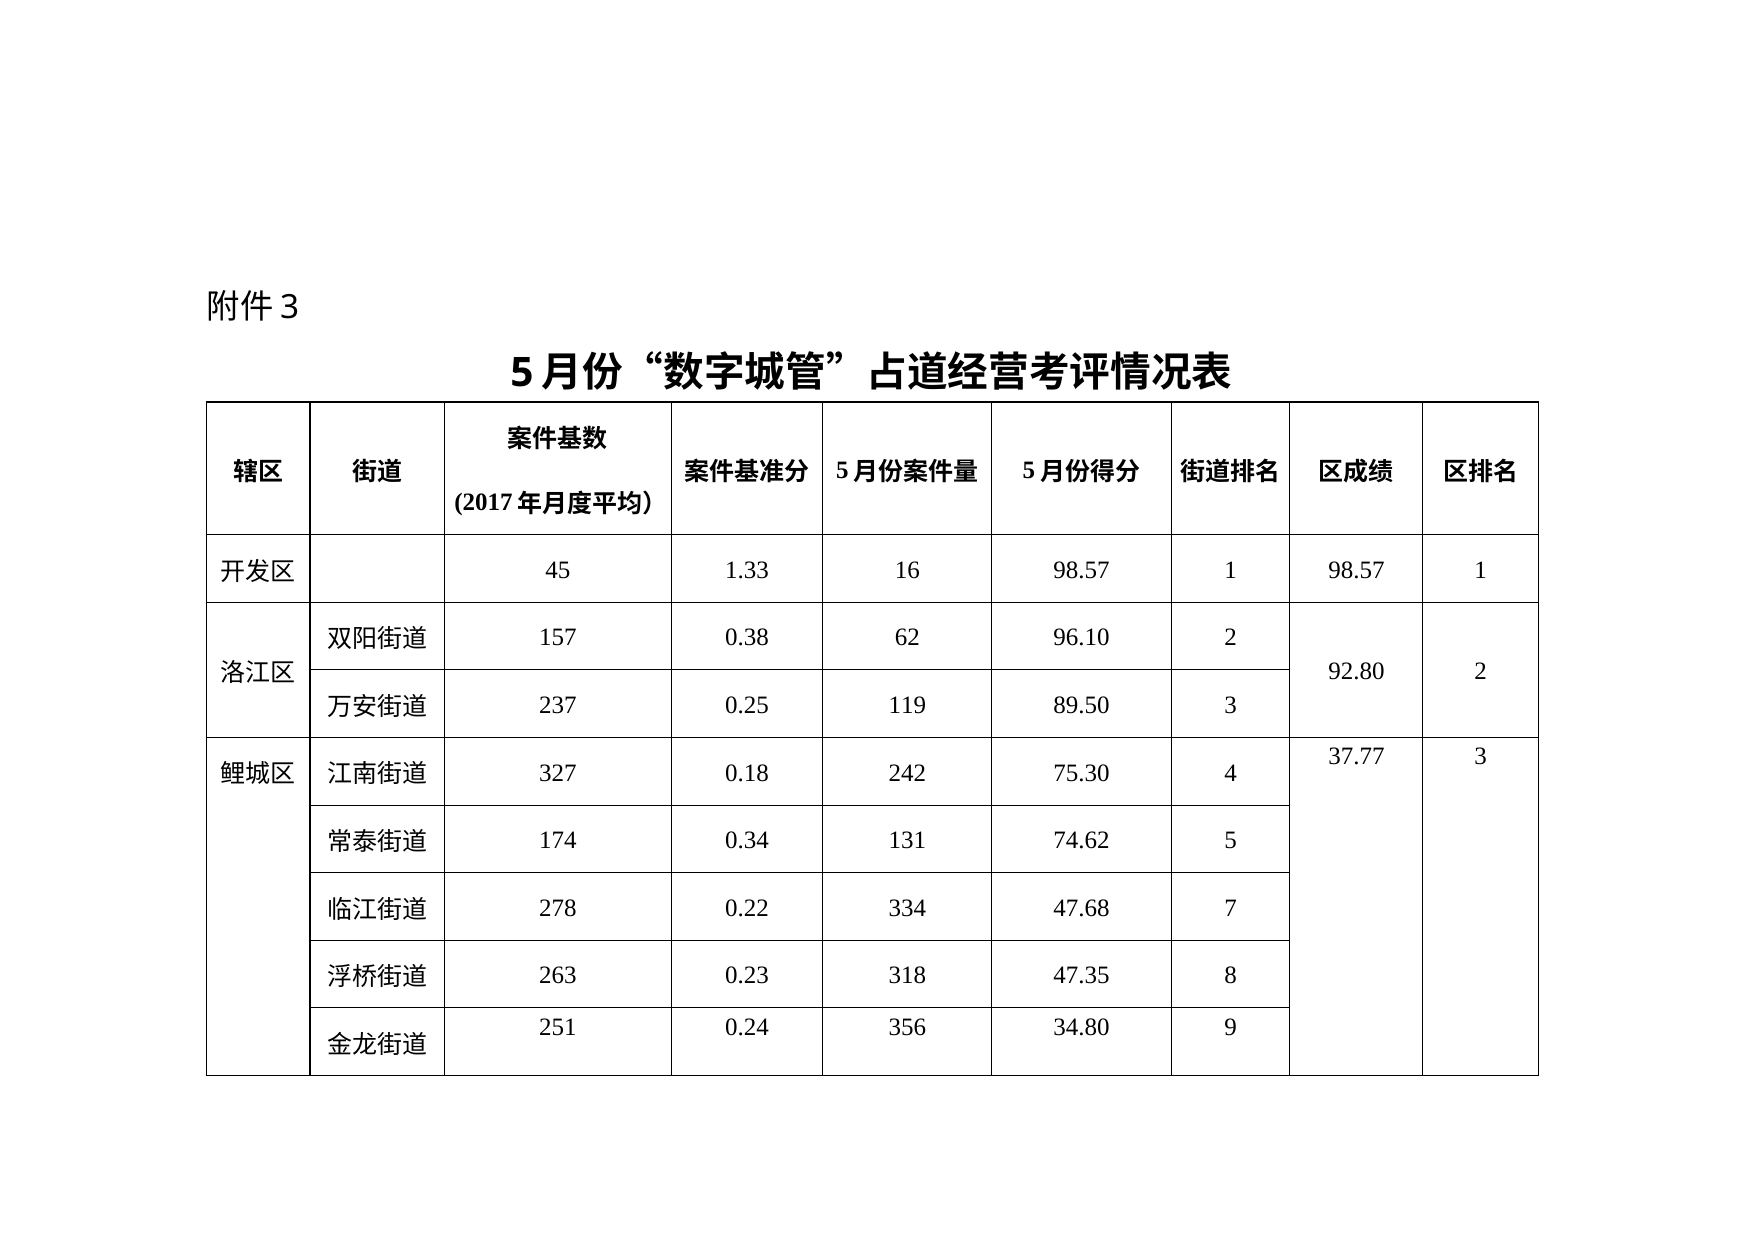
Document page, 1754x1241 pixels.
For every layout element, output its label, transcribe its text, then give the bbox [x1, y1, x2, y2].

table_header 辖区 [207, 403, 309, 534]
table_cell 0.24 [672, 1008, 822, 1075]
table_cell 4 [1172, 738, 1289, 804]
table_cell 251 [445, 1008, 671, 1075]
table_cell 92.80 [1290, 603, 1422, 737]
table_cell 3 [1172, 670, 1289, 737]
table_cell 鲤城区 [207, 738, 309, 1075]
table_cell 16 [823, 535, 991, 602]
table_cell 0.23 [672, 941, 822, 1007]
table_header 案件基数 (2017年月度平均） [445, 403, 671, 534]
table_cell 浮桥街道 [311, 941, 444, 1007]
table_header 案件基准分 [672, 403, 822, 534]
table_cell 0.18 [672, 738, 822, 804]
table_cell 2 [1172, 603, 1289, 669]
table_cell 98.57 [1290, 535, 1422, 602]
table_cell 34.80 [992, 1008, 1171, 1075]
table_cell 0.25 [672, 670, 822, 737]
text 5月份“数字城管”占道经营考评情况表 [207, 336, 1535, 401]
table_header 5月份得分 [992, 403, 1171, 534]
table_cell [311, 535, 444, 602]
table_cell 62 [823, 603, 991, 669]
table_cell 74.62 [992, 806, 1171, 872]
table_cell 9 [1172, 1008, 1289, 1075]
table_cell 45 [445, 535, 671, 602]
table_cell 常泰街道 [311, 806, 444, 872]
table_cell 96.10 [992, 603, 1171, 669]
table_cell 119 [823, 670, 991, 737]
table_cell 江南街道 [311, 738, 444, 804]
table_cell 318 [823, 941, 991, 1007]
table_cell 131 [823, 806, 991, 872]
table_cell 1.33 [672, 535, 822, 602]
table_cell 47.68 [992, 873, 1171, 940]
table_cell 双阳街道 [311, 603, 444, 669]
table_cell 5 [1172, 806, 1289, 872]
table_cell 356 [823, 1008, 991, 1075]
table_cell 237 [445, 670, 671, 737]
table_cell 37.77 [1290, 738, 1422, 1075]
table_cell 75.30 [992, 738, 1171, 804]
table_cell 1 [1172, 535, 1289, 602]
table_cell 263 [445, 941, 671, 1007]
table_cell 327 [445, 738, 671, 804]
table_cell 174 [445, 806, 671, 872]
table_cell 278 [445, 873, 671, 940]
table_cell 157 [445, 603, 671, 669]
table_header 街道排名 [1172, 403, 1289, 534]
table_cell 7 [1172, 873, 1289, 940]
table_header 区排名 [1423, 403, 1538, 534]
table_header 区成绩 [1290, 403, 1422, 534]
table_cell 1 [1423, 535, 1538, 602]
table_cell 3 [1423, 738, 1538, 1075]
table_cell 万安街道 [311, 670, 444, 737]
table_cell 47.35 [992, 941, 1171, 1007]
table_cell 98.57 [992, 535, 1171, 602]
table_header 街道 [311, 403, 444, 534]
table_cell 242 [823, 738, 991, 804]
table_cell 0.38 [672, 603, 822, 669]
table_cell 2 [1423, 603, 1538, 737]
table_cell 开发区 [207, 535, 309, 602]
table_cell 334 [823, 873, 991, 940]
table_cell 8 [1172, 941, 1289, 1007]
table_cell 89.50 [992, 670, 1171, 737]
table_cell 0.22 [672, 873, 822, 940]
table_cell 洛江区 [207, 603, 309, 737]
table_cell 金龙街道 [311, 1008, 444, 1075]
table_cell 临江街道 [311, 873, 444, 940]
table_header 5月份案件量 [823, 403, 991, 534]
text 附件3 [207, 271, 1535, 336]
table_cell 0.34 [672, 806, 822, 872]
